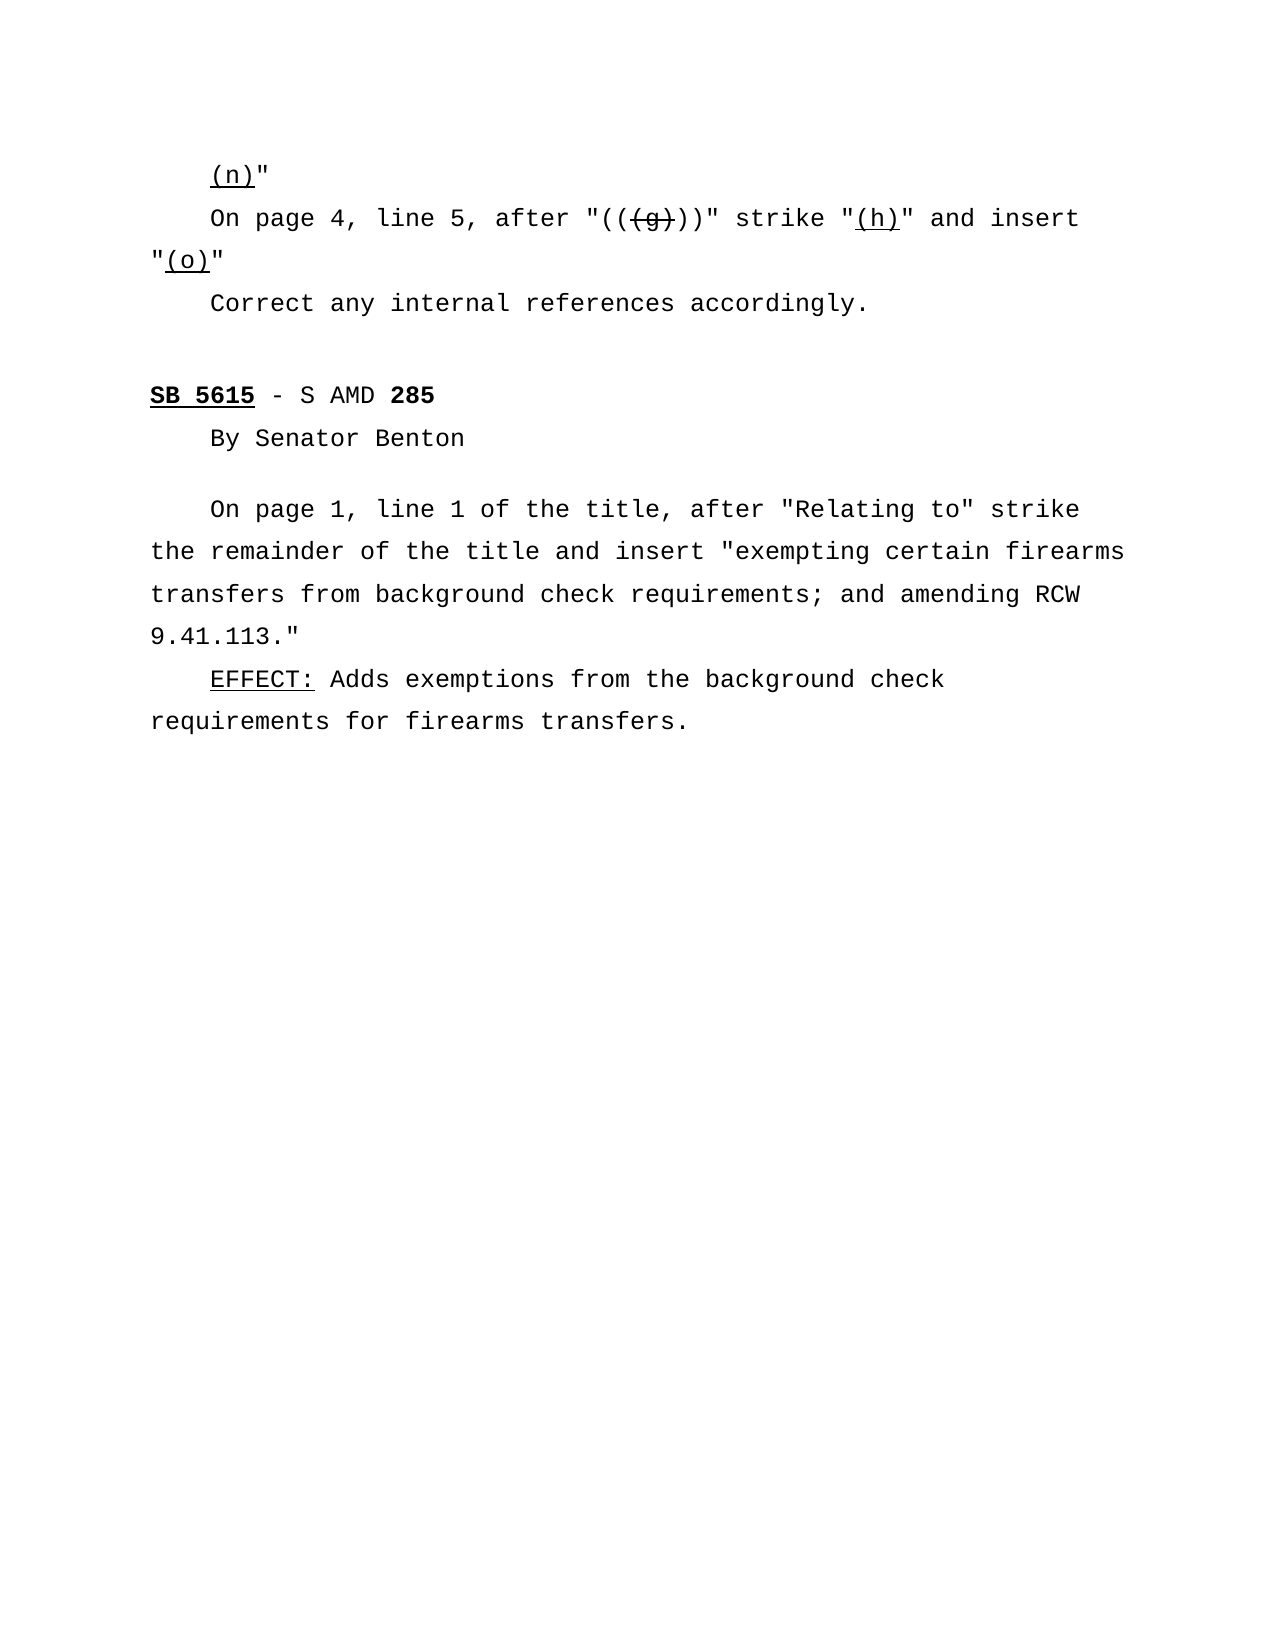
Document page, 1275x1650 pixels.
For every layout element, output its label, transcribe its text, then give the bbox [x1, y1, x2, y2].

text By Senator Benton [150, 412, 1125, 455]
text On page 4, line 5, after "(((g)))" strike "(h)" and insert "(o)" [150, 192, 1125, 277]
text On page 1, line 1 of the title, after "Relating to" strike the remainder of the title and insert "exempting certain firearms transfers from background check requirements; and amending RCW 9.41.113." [150, 483, 1125, 653]
text SB 5615 - S AMD 285 [150, 370, 1125, 412]
text (n)" [150, 150, 1125, 192]
text EFFECT: Adds exemptions from the background check requirements for firearms transfers. [150, 653, 1125, 738]
text Correct any internal references accordingly. [150, 277, 1125, 320]
